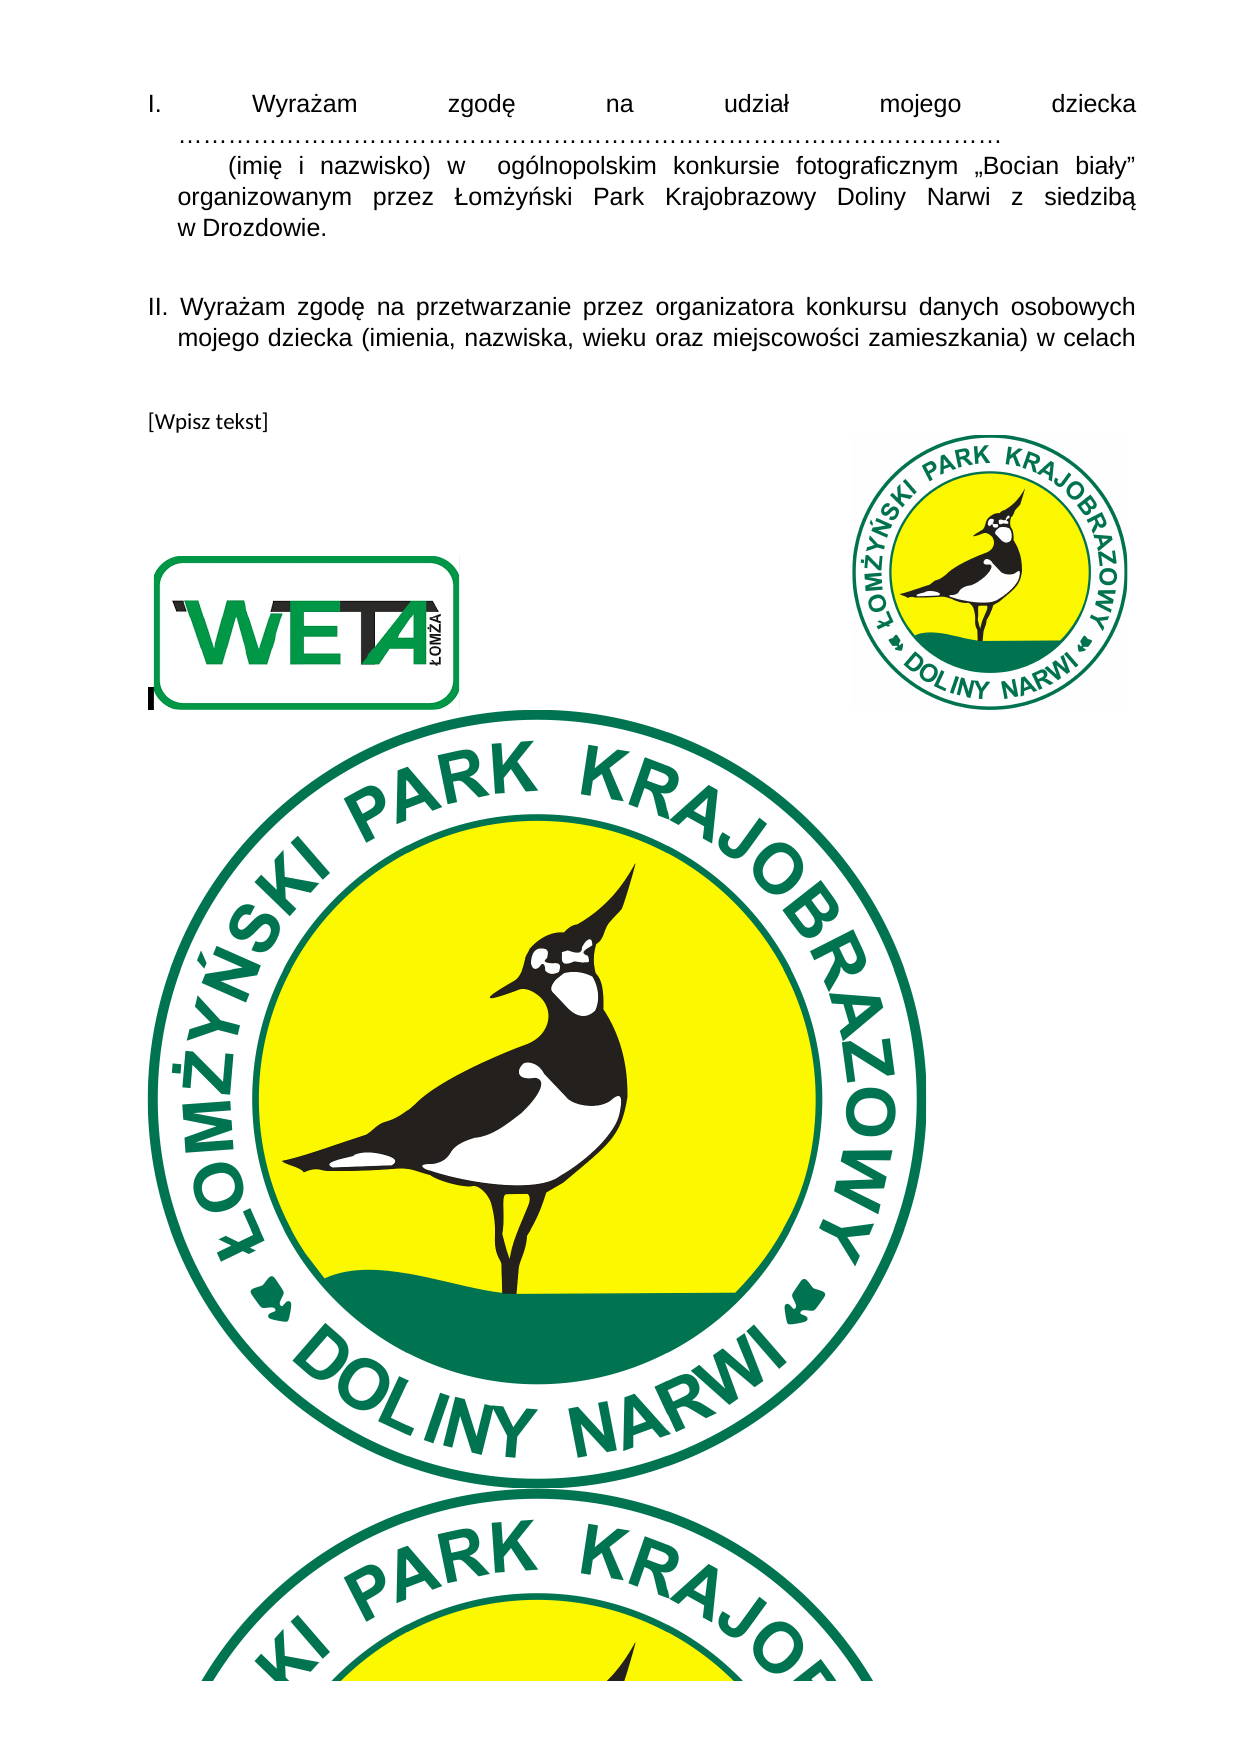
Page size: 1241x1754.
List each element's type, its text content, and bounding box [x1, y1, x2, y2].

text (imię i nazwisko) w ogólnopolskim konkursie fotograficznym „Bocian biały” organizowanym przez Łomżyński Park Krajobrazowy Doliny Narwi z siedzibą w Drozdowie. [148, 151, 1137, 242]
picture [147, 435, 1128, 1681]
text I. Wyrażam zgodę na udział mojego dziecka ……………………………………………………………………………………… [148, 89, 1137, 148]
text II. Wyrażam zgodę na przetwarzanie przez organizatora konkursu danych osobowych mojego dziecka (imienia, nazwiska, wieku oraz miejscowości zamieszkania) w celach wynikających z organizacji konkursu zgodnie z ustawą z dnia 10 maja 2018 r. o ochronie danych osobowych ( Dz. U. z 2019 r. poz. 730). [148, 292, 1137, 351]
